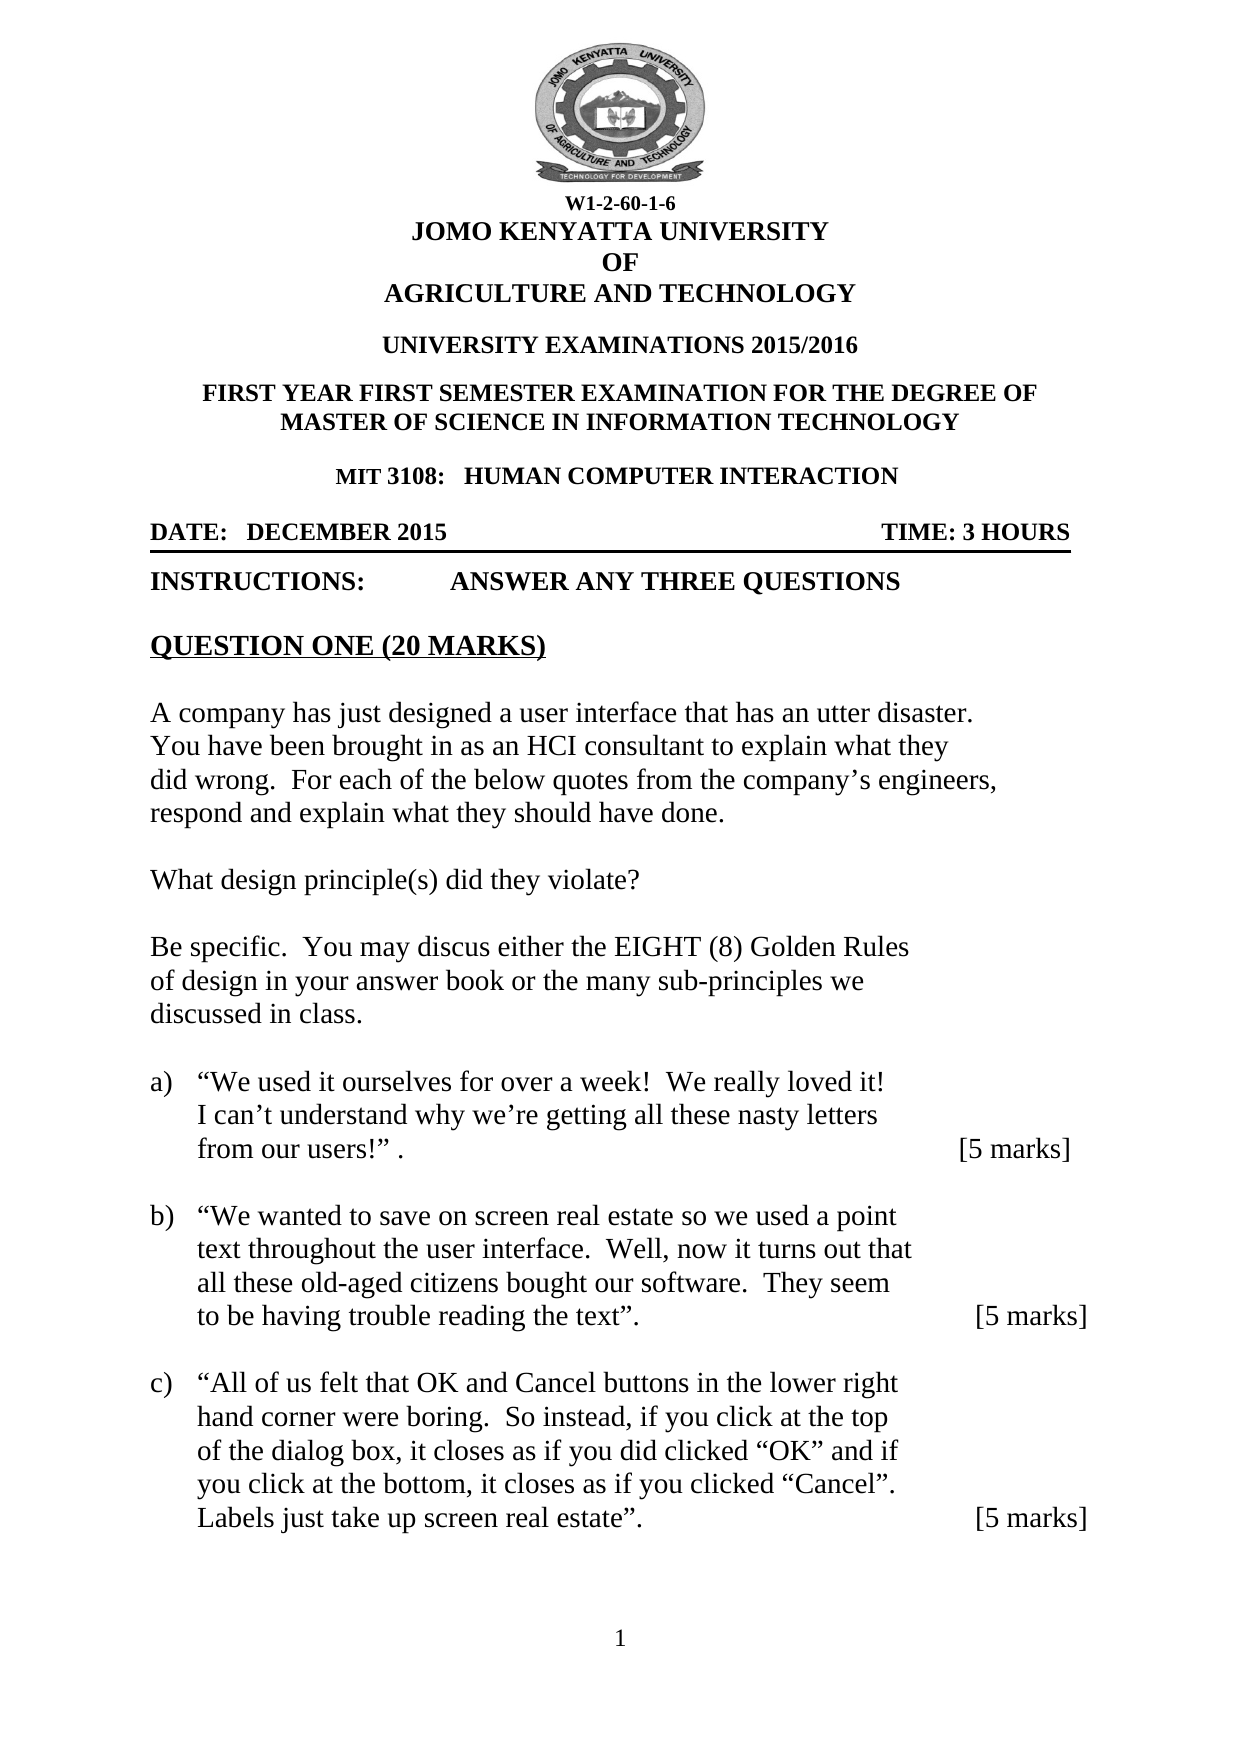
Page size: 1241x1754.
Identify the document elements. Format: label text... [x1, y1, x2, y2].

text OF [150, 246, 1090, 277]
text respond and explain what they should have done. [150, 795, 1090, 829]
text did wrong. For each of the below quotes from the company’s engineers, [150, 762, 1090, 795]
text A company has just designed a user interface that has an utter disaster. [150, 695, 1090, 728]
picture [508, 37, 732, 191]
text UNIVERSITY EXAMINATIONS 2015/2016 [150, 337, 1090, 358]
text discussed in class. [150, 997, 1090, 1030]
list “All of us felt that OK and Cancel buttons in the lower right [150, 1366, 1090, 1399]
text FIRST YEAR FIRST SEMESTER EXAMINATION FOR THE DEGREE OF MASTER OF SCIENCE IN INFORMATION TECHNOLOGY [150, 378, 1090, 436]
text W1-2-60-1-6 [150, 191, 1090, 215]
text QUESTION ONE (20 MARKS) [150, 628, 1090, 661]
list Labels just take up screen real estate”. [5 marks] [197, 1500, 1090, 1533]
list text throughout the user interface. Well, now it turns out that [197, 1231, 1090, 1265]
text MIT 3108: HUMAN COMPUTER INTERACTION [150, 461, 1090, 490]
list you click at the bottom, it closes as if you clicked “Cancel”. [197, 1466, 1090, 1500]
list of the dialog box, it closes as if you did clicked “OK” and if [197, 1433, 1090, 1466]
list from our users!” . [5 marks] [197, 1131, 1090, 1164]
list “We wanted to save on screen real estate so we used a point [150, 1198, 1090, 1231]
text INSTRUCTIONS: ANSWER ANY THREE QUESTIONS [150, 565, 1090, 597]
list all these old-aged citizens bought our software. They seem [197, 1265, 1090, 1298]
list to be having trouble reading the text”. [5 marks] [197, 1298, 1090, 1332]
list hand corner were boring. So instead, if you click at the top [197, 1399, 1090, 1433]
text DATE: DECEMBER 2015 TIME: 3 HOURS [150, 517, 1071, 550]
text You have been brought in as an HCI consultant to explain what they [150, 728, 1090, 762]
list I can’t understand why we’re getting all these nasty letters [197, 1097, 1090, 1131]
text JOMO KENYATTA UNIVERSITY [150, 215, 1090, 246]
text AGRICULTURE AND TECHNOLOGY [150, 277, 1090, 308]
text What design principle(s) did they violate? [150, 862, 1090, 896]
text of design in your answer book or the many sub-principles we [150, 963, 1090, 997]
text Be specific. You may discus either the EIGHT (8) Golden Rules [150, 929, 1090, 963]
list “We used it ourselves for over a week! We really loved it! [150, 1064, 1090, 1097]
